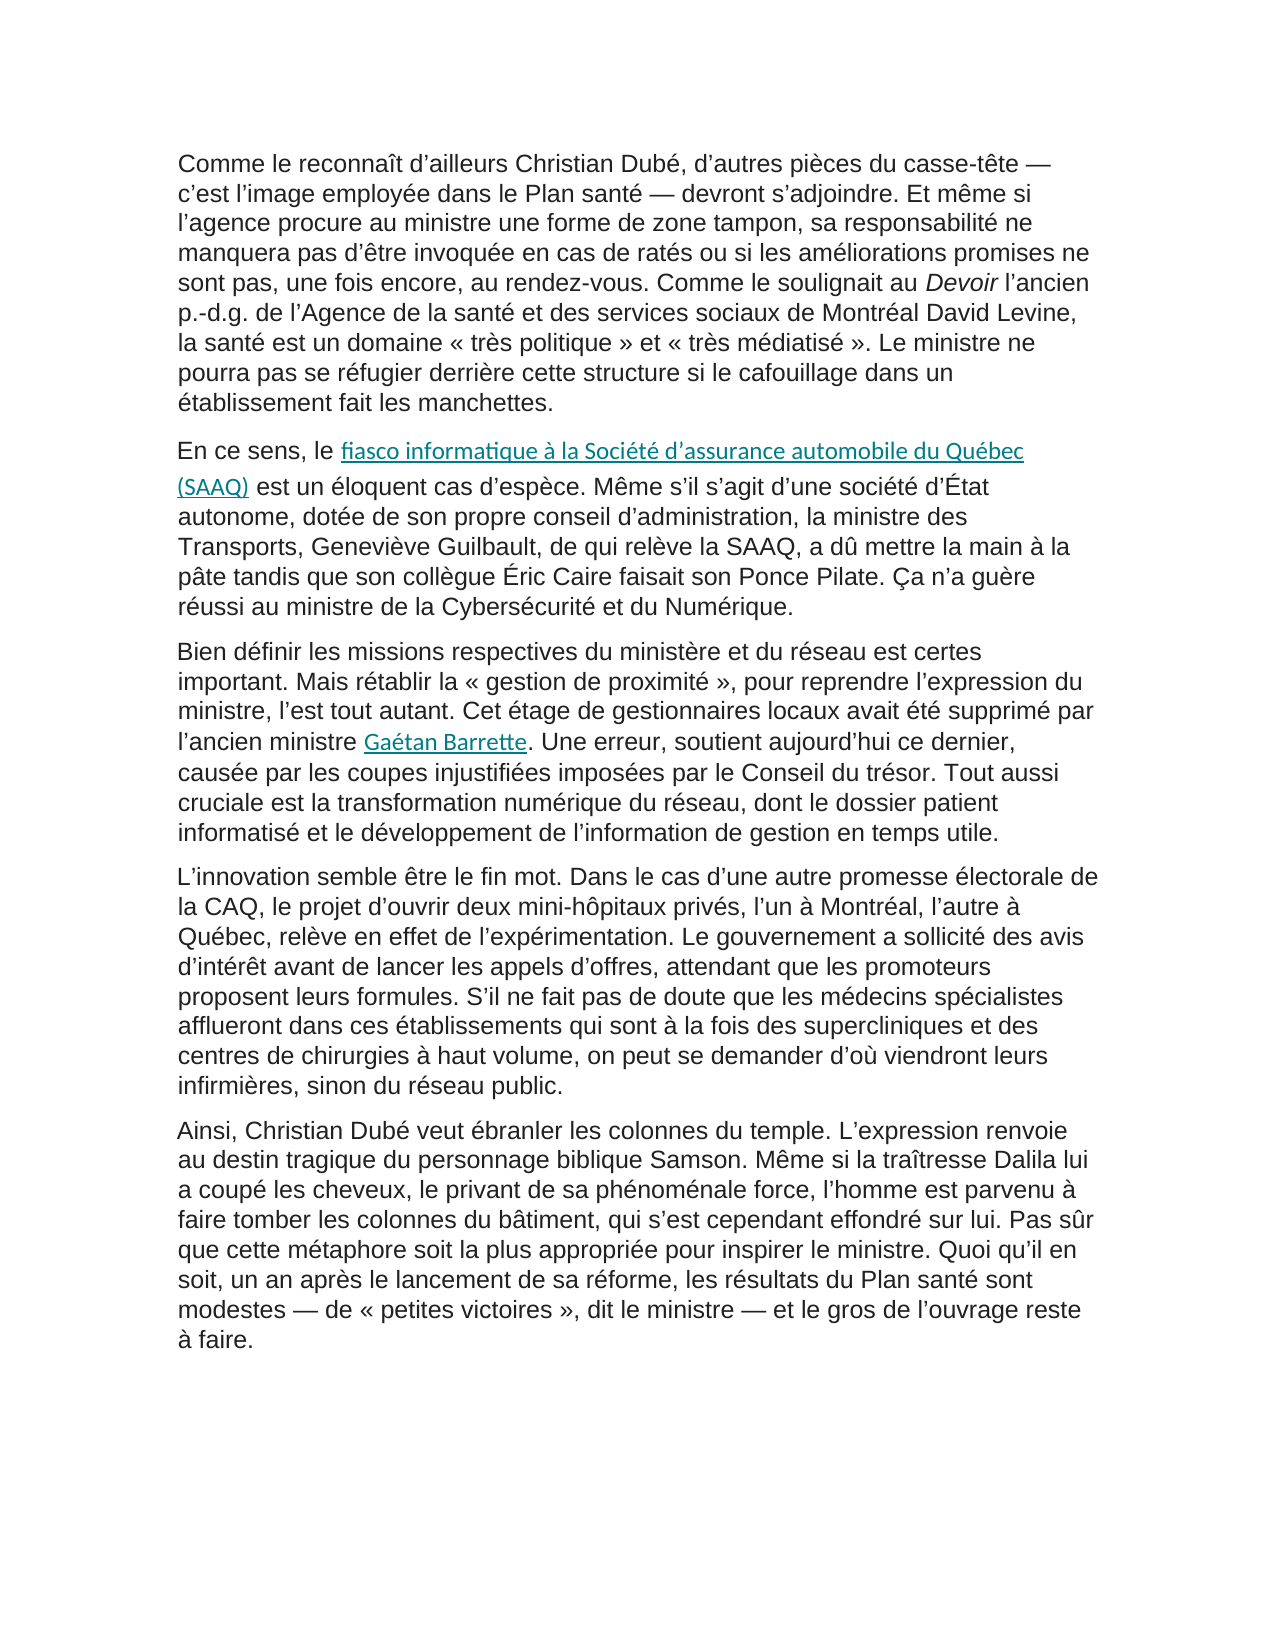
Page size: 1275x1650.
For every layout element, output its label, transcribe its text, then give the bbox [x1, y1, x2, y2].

text En ce sens, le fiasco informatique à la Société d’assurance automobile du Québec [177, 435, 1101, 466]
text L’innovation semble être le fin mot. Dans le cas d’une autre promesse électorale de la CAQ, le projet d’ouvrir deux mini-hôpitaux privés, l’un à Montréal, l’autre à Québec, relève en effet de l’expérimentation. Le gouvernement a sollicité des avis d’intérêt avant de lancer les appels d’offres, attendant que les promoteurs proposent leurs formules. S’il ne fait pas de doute que les médecins spécialistes afflueront dans ces établissements qui sont à la fois des supercliniques et des centres de chirurgies à haut volume, on peut se demander d’où viendront leurs infirmières, sinon du réseau public. [177, 862, 1100, 1100]
text Ainsi, Christian Dubé veut ébranler les colonnes du temple. L’expression renvoie au destin tragique du personnage biblique Samson. Même si la traîtresse Dalila lui a coupé les cheveux, le privant de sa phénoménale force, l’homme est parvenu à faire tomber les colonnes du bâtiment, qui s’est cependant effondré sur lui. Pas sûr que cette métaphore soit la plus appropriée pour inspirer le ministre. Quoi qu’il en soit, un an après le lancement de sa réforme, les résultats du Plan santé sont modestes — de « petites victoires », dit le ministre — et le gros de l’ouvrage reste à faire. [177, 1116, 1100, 1354]
text Bien définir les missions respectives du ministère et du réseau est certes important. Mais rétablir la « gestion de proximité », pour reprendre l’expression du ministre, l’est tout autant. Cet étage de gestionnaires locaux avait été supprimé par l’ancien ministre Gaétan Barrette. Une erreur, soutient aujourd’hui ce dernier, causée par les coupes injustifiées imposées par le Conseil du trésor. Tout aussi cruciale est la transformation numérique du réseau, dont le dossier patient informatisé et le développement de l’information de gestion en temps utile. [177, 637, 1100, 846]
text (SAAQ) est un éloquent cas d’espèce. Même s’il s’agit d’une société d’État autonome, dotée de son propre conseil d’administration, la ministre des Transports, Geneviève Guilbault, de qui relève la SAAQ, a dû mettre la main à la pâte tandis que son collègue Éric Caire faisait son Ponce Pilate. Ça n’a guère réussi au ministre de la Cybersécurité et du Numérique. [177, 471, 1100, 621]
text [177, 149, 1100, 417]
